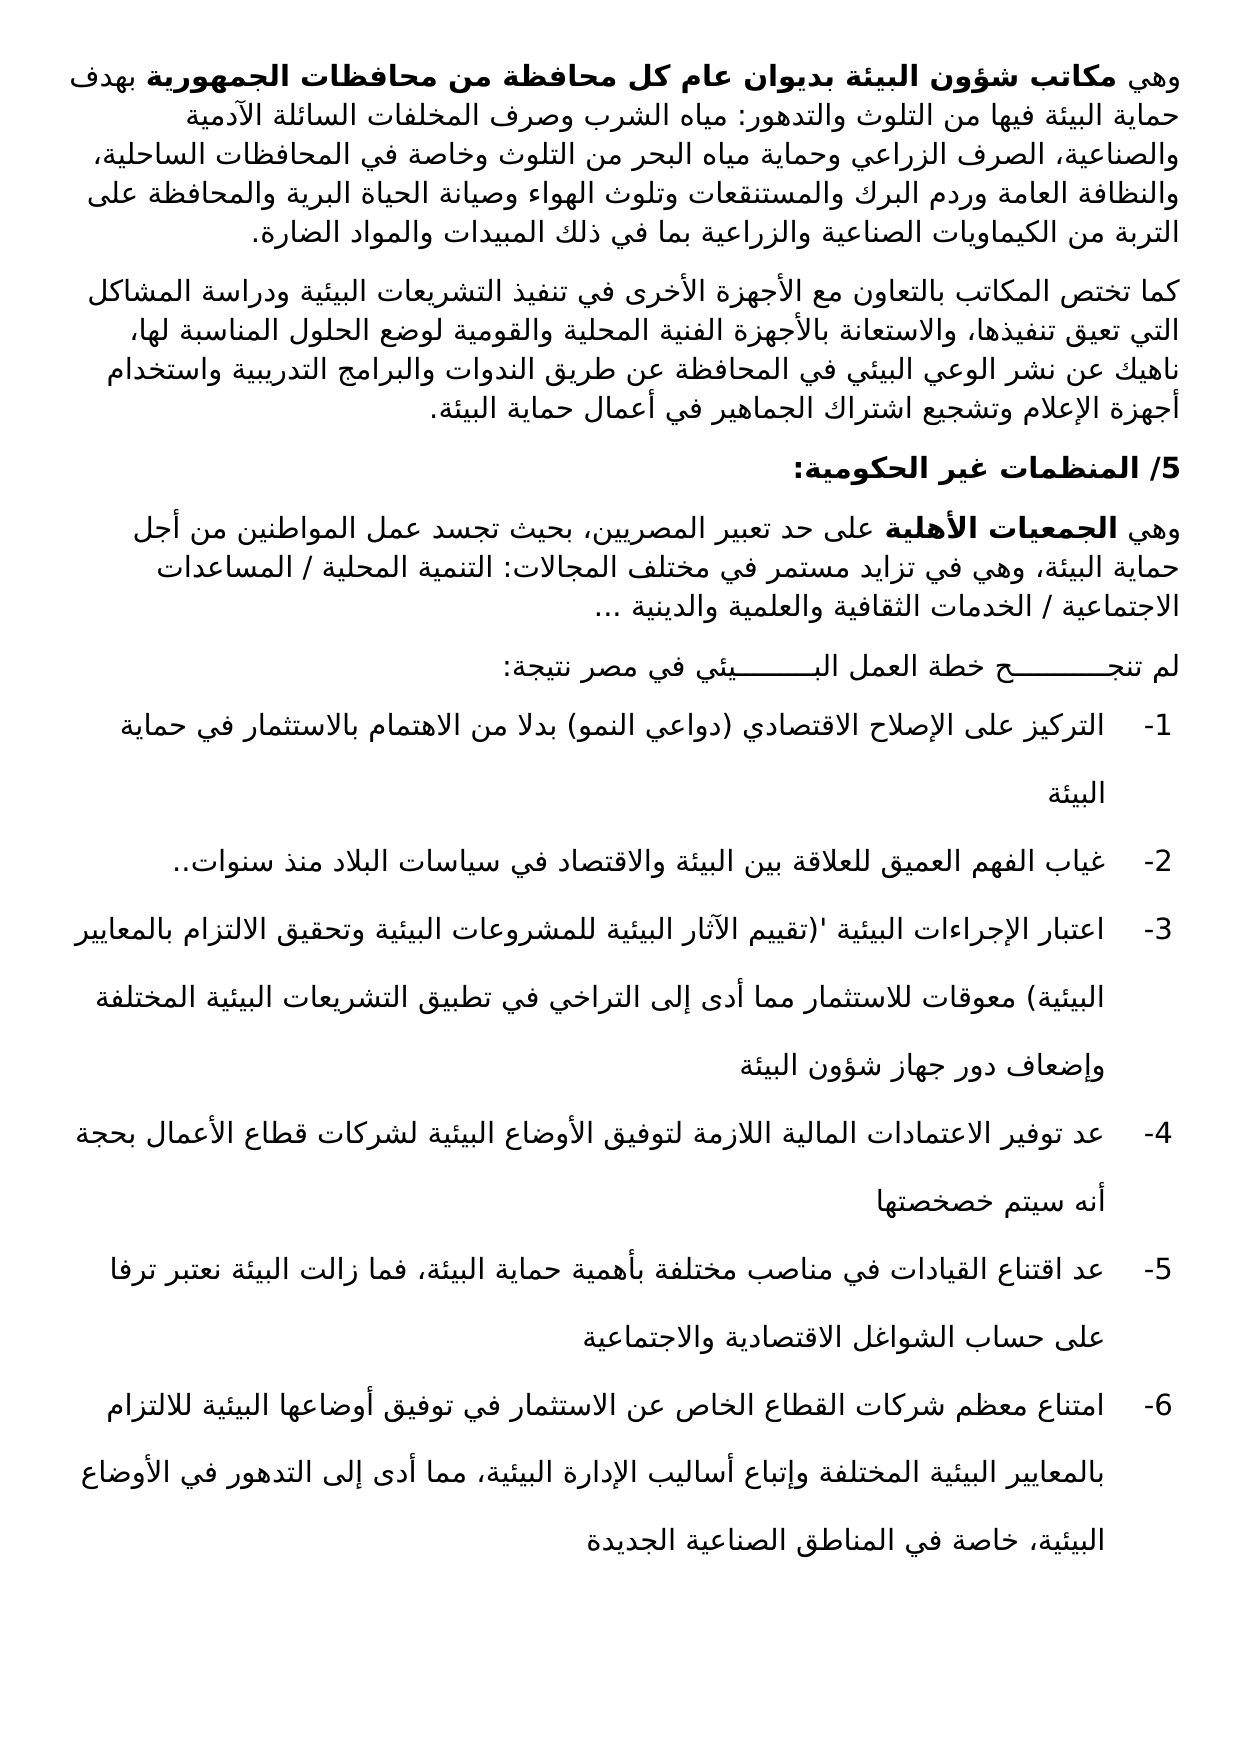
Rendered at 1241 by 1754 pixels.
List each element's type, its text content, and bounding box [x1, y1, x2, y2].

text وهي مكاتب شؤون البيئة بديوان عام كل محافظة من محافظات الجمهورية بهدف حماية البيئة فيها من التلوث والتدهور: مياه الشرب وصرف المخلفات السائلة الآدمية والصناعية، الصرف الزراعي وحماية مياه البحر من التلوث وخاصة في المحافظات الساحلية، والنظافة العامة وردم البرك والمستنقعات وتلوث الهواء وصيانة الحياة البرية والمحافظة على التربة من الكيماويات الصناعية والزراعية بما في ذلك المبيدات والمواد الضارة. [59, 59, 1181, 249]
text 5/ المنظمات غير الحكومية: [59, 451, 1181, 485]
text وهي الجمعيات الأهلية على حد تعبير المصريين، بحيث تجسد عمل المواطنين من أجل حماية البيئة، وهي في تزايد مستمر في مختلف المجالات: التنمية المحلية / المساعدات الاجتماعية / الخدمات الثقافية والعلمية والدينية ... [59, 511, 1181, 623]
text كما تختص المكاتب بالتعاون مع الأجهزة الأخرى في تنفيذ التشريعات البيئية ودراسة المشاكل التي تعيق تنفيذها، والاستعانة بالأجهزة الفنية المحلية والقومية لوضع الحلول المناسبة لها، ناهيك عن نشر الوعي البيئي في المحافظة عن طريق الندوات والبرامج التدريبية واستخدام أجهزة الإعلام وتشجيع اشتراك الجماهير في أعمال حماية البيئة. [59, 275, 1181, 426]
list اعتبار الإجراءات البيئية '(تقييم الآثار البيئية للمشروعات البيئية وتحقيق الالتزام بالمعايير البيئية) معوقات للاستثمار مما أدى إلى التراخي في تطبيق التشريعات البيئية المختلفة وإضعاف دور جهاز شؤون البيئة [59, 912, 1144, 1082]
list عد اقتناع القيادات في مناصب مختلفة بأهمية حماية البيئة، فما زالت البيئة نعتبر ترفا على حساب الشواغل الاقتصادية والاجتماعية [59, 1252, 1144, 1354]
list التركيز على الإصلاح الاقتصادي (دواعي النمو) بدلا من الاهتمام بالاستثمار في حماية البيئة [59, 709, 1144, 811]
text لم تنجـــــــــــح خطة العمل البـــــــــيئي في مصر نتيجة: [59, 649, 1181, 683]
list غياب الفهم العميق للعلاقة بين البيئة والاقتصاد في سياسات البلاد منذ سنوات.. [59, 844, 1144, 878]
list عد توفير الاعتمادات المالية اللازمة لتوفيق الأوضاع البيئية لشركات قطاع الأعمال بحجة أنه سيتم خصخصتها [59, 1116, 1144, 1218]
list امتناع معظم شركات القطاع الخاص عن الاستثمار في توفيق أوضاعها البيئية للالتزام بالمعايير البيئية المختلفة وإتباع أساليب الإدارة البيئية، مما أدى إلى التدهور في الأوضاع البيئية، خاصة في المناطق الصناعية الجديدة [59, 1388, 1144, 1558]
